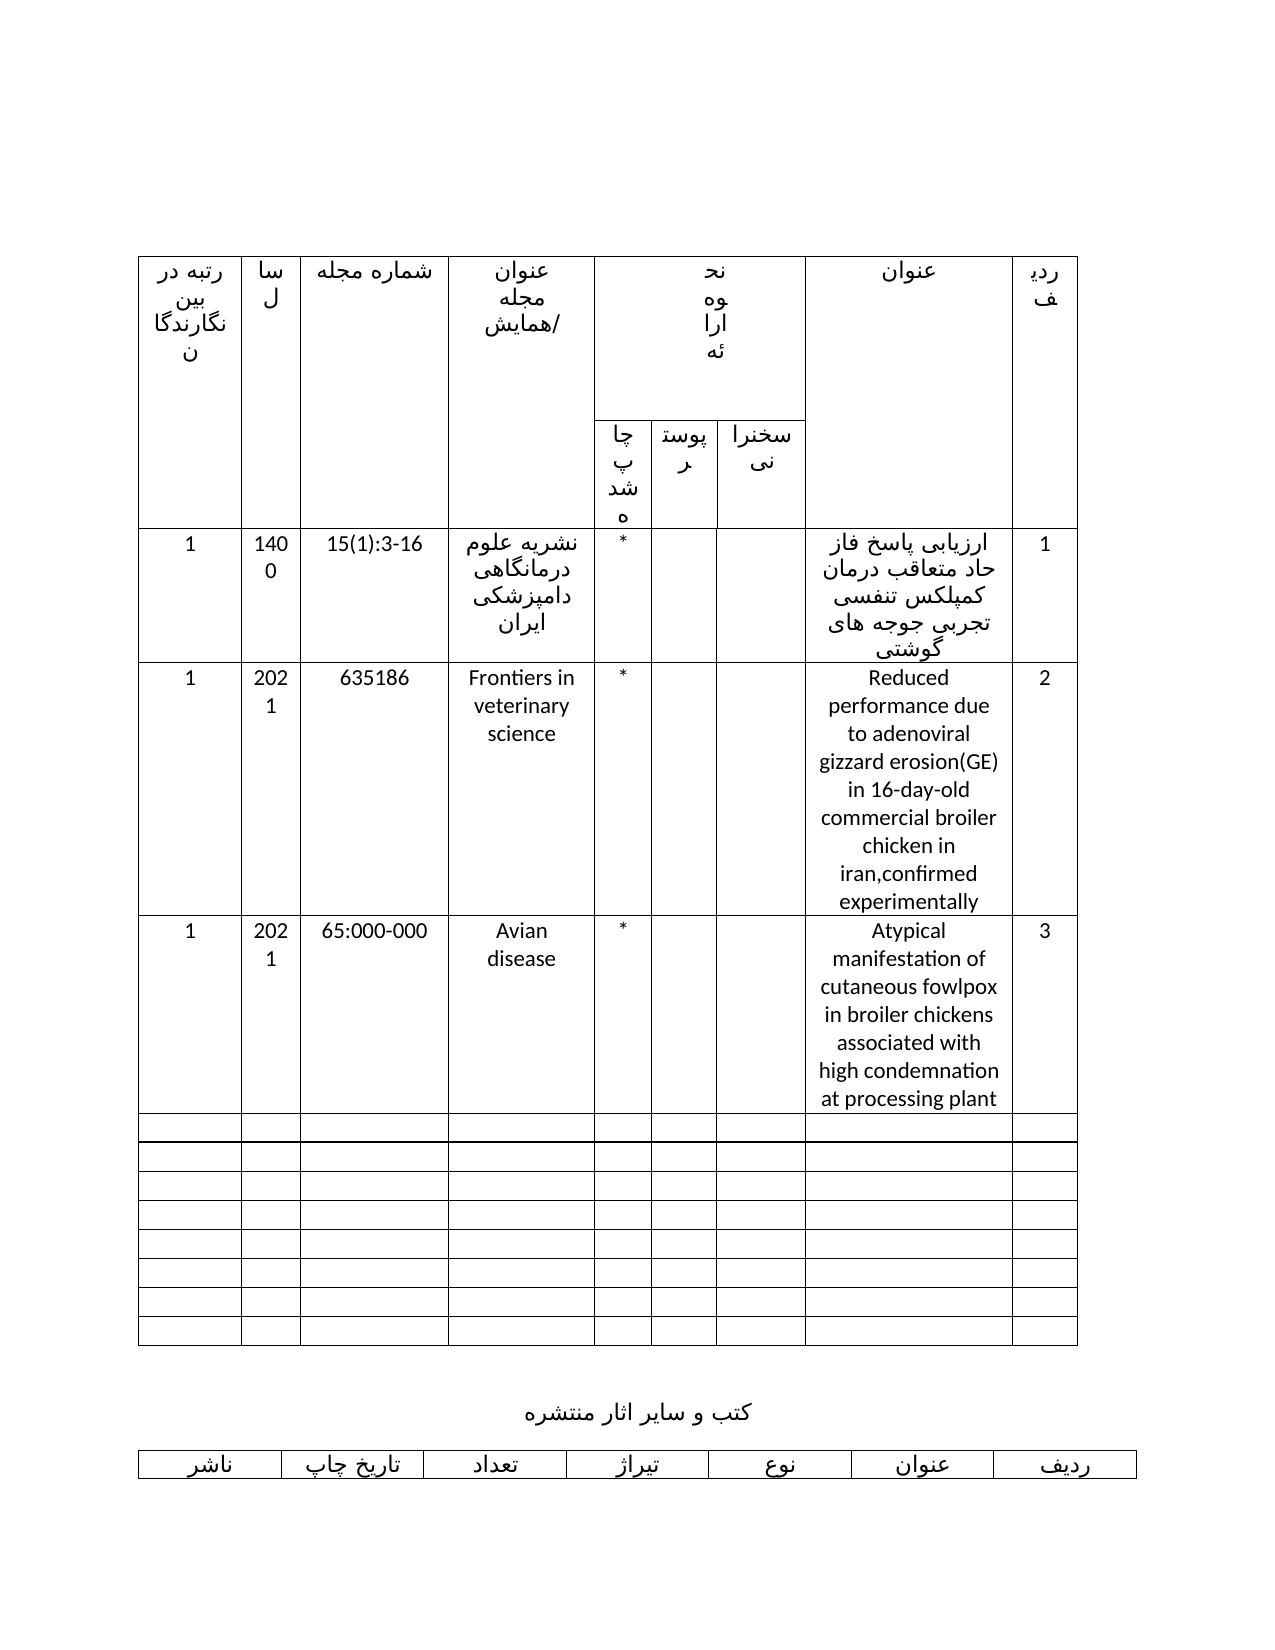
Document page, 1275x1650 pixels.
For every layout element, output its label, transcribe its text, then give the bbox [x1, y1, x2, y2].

table_cell [717, 1143, 805, 1171]
table_cell [806, 1259, 1012, 1287]
table_cell [301, 1201, 448, 1229]
table_cell Atypical manifestation of cutaneous fowlpox in broiler chickens associated with high condemnation at processing plant [806, 916, 1012, 1112]
table_cell [242, 1201, 300, 1229]
table_cell [806, 1172, 1012, 1199]
table_cell [717, 1172, 805, 1199]
table_cell [449, 1230, 594, 1258]
table_cell [806, 1230, 1012, 1258]
table_header ناشر [139, 1451, 281, 1478]
text کتب و سایر اثار منتشره [150, 1399, 1125, 1426]
table_cell [806, 1114, 1012, 1141]
table_cell [242, 1230, 300, 1258]
table_cell [242, 1317, 300, 1345]
table_cell Avian disease [449, 916, 594, 1112]
table_cell [652, 663, 716, 915]
table_cell چاپ شده [595, 421, 651, 528]
table_cell [652, 1172, 716, 1199]
table_header شماره مجله [301, 257, 448, 420]
table_cell [806, 1201, 1012, 1229]
table_cell 1 [139, 529, 241, 662]
table_cell [717, 1201, 805, 1229]
table_cell [449, 1317, 594, 1345]
table_cell [1013, 1288, 1077, 1316]
table_cell 15(1):3-16 [301, 529, 448, 662]
table_cell [449, 1143, 594, 1171]
table_cell [717, 663, 805, 915]
table_cell [449, 1201, 594, 1229]
table_header تعداد صفحات [424, 1451, 566, 1478]
table_cell [1013, 1172, 1077, 1199]
table_cell [449, 1288, 594, 1316]
table_cell [1013, 1114, 1077, 1141]
table_cell 1 [139, 916, 241, 1112]
table_header عنوان [852, 1451, 993, 1478]
table_cell [717, 1317, 805, 1345]
table_header عنوان [806, 257, 1012, 420]
table_cell [449, 1259, 594, 1287]
table_cell [242, 1259, 300, 1287]
table_cell [595, 1201, 651, 1229]
table_cell [139, 1114, 241, 1141]
table_cell [595, 1114, 651, 1141]
table_cell 2 [1013, 663, 1077, 915]
table_header تیراژ [567, 1451, 708, 1478]
table_cell [652, 1288, 716, 1316]
table_header تاریخ چاپ [282, 1451, 423, 1478]
table_cell 65:000-000 [301, 916, 448, 1112]
table_header ردیف [994, 1451, 1136, 1478]
table_cell [449, 1172, 594, 1199]
table_cell [717, 1288, 805, 1316]
table_header عنوان مجله /همایش [449, 257, 594, 420]
table_cell [1013, 1317, 1077, 1345]
table_cell [806, 1143, 1012, 1171]
table_cell [301, 1230, 448, 1258]
table_cell * [595, 663, 651, 915]
table_cell ارزیابی پاسخ فاز حاد متعاقب درمان کمپلکس تنفسی تجربی جوجه های گوشتی [806, 529, 1012, 662]
table_cell [139, 1172, 241, 1199]
table_cell [595, 1143, 651, 1171]
table_header [595, 257, 805, 420]
table_cell [652, 1114, 716, 1141]
table_cell [1013, 420, 1077, 528]
table_cell [301, 420, 448, 528]
table_cell [139, 420, 241, 528]
table_cell [717, 1230, 805, 1258]
table_cell 635186 [301, 663, 448, 915]
table_cell [301, 1317, 448, 1345]
table_cell [652, 1201, 716, 1229]
table_cell [595, 1172, 651, 1199]
table_cell [301, 1114, 448, 1141]
table_cell [717, 529, 805, 662]
table_cell [139, 1259, 241, 1287]
table_cell [301, 1259, 448, 1287]
table_cell [242, 1114, 300, 1141]
table_cell [652, 1230, 716, 1258]
table_cell 2021 [242, 916, 300, 1112]
table_cell [717, 1259, 805, 1287]
table_cell [806, 420, 1012, 528]
table_header رتبه در بین نگارندگان [139, 257, 241, 420]
table_cell 1 [139, 663, 241, 915]
table_cell پوستر [652, 421, 717, 528]
table_cell 2021 [242, 663, 300, 915]
table_header سال [242, 257, 300, 420]
table_cell [139, 1230, 241, 1258]
table_cell Frontiers in veterinary science [449, 663, 594, 915]
table_cell 1400 [242, 529, 300, 662]
table_cell [717, 916, 805, 1112]
table_cell [1013, 1143, 1077, 1171]
table_cell [1013, 1259, 1077, 1287]
table_cell * [595, 916, 651, 1112]
table_cell [595, 1230, 651, 1258]
table_cell 1 [1013, 529, 1077, 662]
table_cell Reduced performance due to adenoviral gizzard erosion(GE) in 16-day-old commercial broiler chicken in iran,confirmed experimentally [806, 663, 1012, 915]
table_cell [449, 420, 594, 528]
table_cell [1013, 1230, 1077, 1258]
table_cell [806, 1317, 1012, 1345]
table_cell [652, 1317, 716, 1345]
table_cell [1013, 1201, 1077, 1229]
table_cell [139, 1143, 241, 1171]
table_header نوع [709, 1451, 851, 1478]
table_cell [652, 529, 716, 662]
table_cell [301, 1143, 448, 1171]
table_cell [139, 1201, 241, 1229]
table_cell [242, 1288, 300, 1316]
table_cell [242, 420, 300, 528]
table_cell [139, 1288, 241, 1316]
table_cell [139, 1317, 241, 1345]
table_cell * [595, 529, 651, 662]
table_cell [595, 1288, 651, 1316]
table_cell [717, 1114, 805, 1141]
table_cell [595, 1259, 651, 1287]
table_cell [652, 1259, 716, 1287]
table_cell [242, 1143, 300, 1171]
table_cell 3 [1013, 916, 1077, 1112]
table_cell [449, 1114, 594, 1141]
table_cell [652, 916, 716, 1112]
table_cell [242, 1172, 300, 1199]
table_cell [806, 1288, 1012, 1316]
table_header ردیف [1013, 257, 1077, 420]
table_cell [301, 1172, 448, 1199]
table_cell [595, 1317, 651, 1345]
table_cell نشریه علوم درمانگاهی دامپزشکی ایران [449, 529, 594, 662]
table_cell سخنرانی [718, 421, 805, 528]
table_cell [301, 1288, 448, 1316]
table_cell [652, 1143, 716, 1171]
